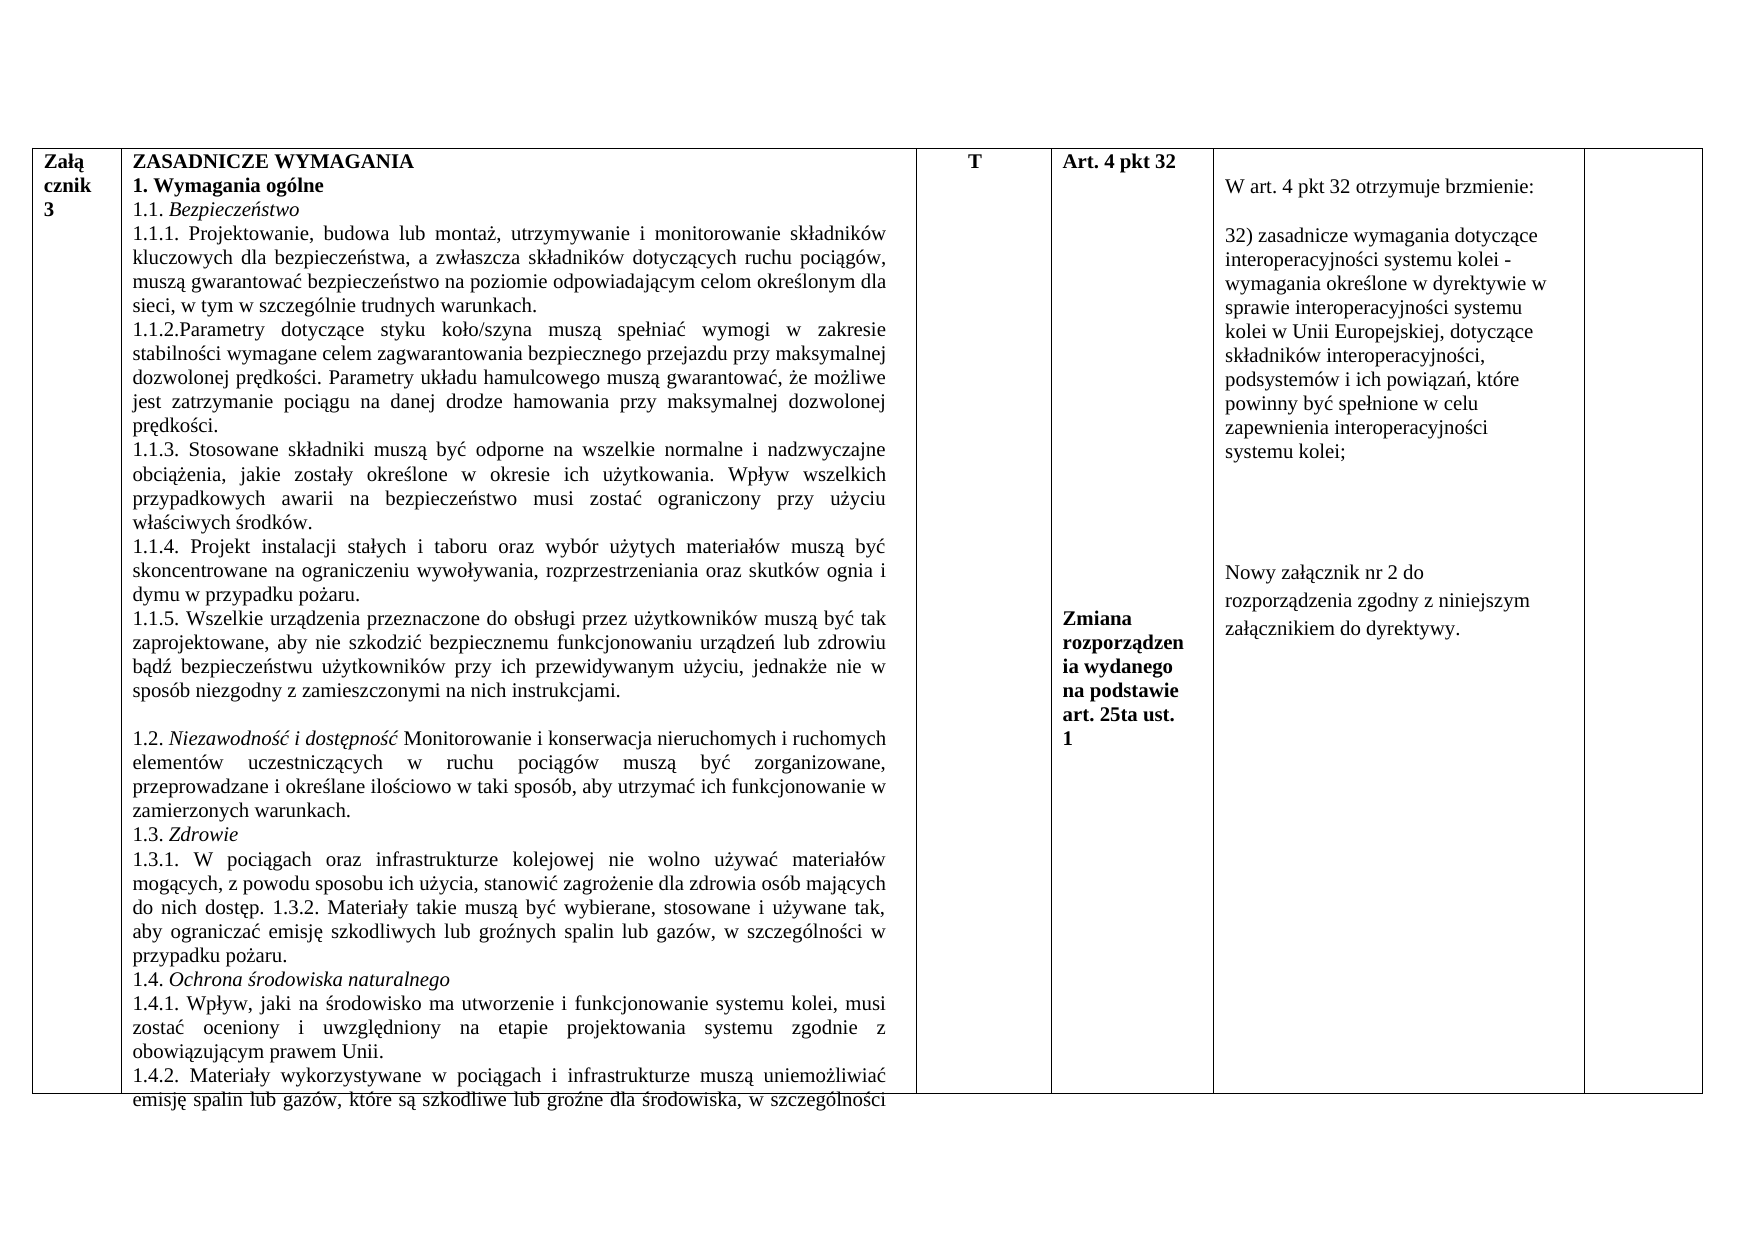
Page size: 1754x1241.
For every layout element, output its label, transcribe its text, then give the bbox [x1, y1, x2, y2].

table_cell T [917, 149, 1051, 1093]
table_cell Załącznik 3 [33, 149, 121, 1093]
table_cell Art. 4 pkt 32 Zmiana rozporządzenia wydanego na podstawie art. 25ta ust. 1 [1052, 149, 1213, 1093]
table_cell W art. 4 pkt 32 otrzymuje brzmienie: 32) zasadnicze wymagania dotyczące interoperacyjności systemu kolei - wymagania określone w dyrektywie w sprawie interoperacyjności systemu kolei w Unii Europejskiej, dotyczące składników interoperacyjności, podsystemów i ich powiązań, które powinny być spełnione w celu zapewnienia interoperacyjności systemu kolei; Nowy załącznik nr 2 do rozporządzenia zgodny z niniejszym załącznikiem do dyrektywy. [1214, 149, 1584, 1093]
table_cell [1585, 149, 1702, 1093]
table_cell ZASADNICZE WYMAGANIA 1. Wymagania ogólne 1.1. Bezpieczeństwo 1.1.1. Projektowanie, budowa lub montaż, utrzymywanie i monitorowanie składników kluczowych dla bezpieczeństwa, a zwłaszcza składników dotyczących ruchu pociągów, muszą gwarantować bezpieczeństwo na poziomie odpowiadającym celom określonym dla sieci, w tym w szczególnie trudnych warunkach. 1.1.2.Parametry dotyczące styku koło/szyna muszą spełniać wymogi w zakresie stabilności wymagane celem zagwarantowania bezpiecznego przejazdu przy maksymalnej dozwolonej prędkości. Parametry układu hamulcowego muszą gwarantować, że możliwe jest zatrzymanie pociągu na danej drodze hamowania przy maksymalnej dozwolonej prędkości. 1.1.3. Stosowane składniki muszą być odporne na wszelkie normalne i nadzwyczajne obciążenia, jakie zostały określone w okresie ich użytkowania. Wpływ wszelkich przypadkowych awarii na bezpieczeństwo musi zostać ograniczony przy użyciu właściwych środków. 1.1.4. Projekt instalacji stałych i taboru oraz wybór użytych materiałów muszą być skoncentrowane na ograniczeniu wywoływania, rozprzestrzeniania oraz skutków ognia i dymu w przypadku pożaru. 1.1.5. Wszelkie urządzenia przeznaczone do obsługi przez użytkowników muszą być tak zaprojektowane, aby nie szkodzić bezpiecznemu funkcjonowaniu urządzeń lub zdrowiu bądź bezpieczeństwu użytkowników przy ich przewidywanym użyciu, jednakże nie w sposób niezgodny z zamieszczonymi na nich instrukcjami. 1.2. Niezawodność i dostępność Monitorowanie i konserwacja nieruchomych i ruchomych elementów uczestniczących w ruchu pociągów muszą być zorganizowane, przeprowadzane i określane ilościowo w taki sposób, aby utrzymać ich funkcjonowanie w zamierzonych warunkach. 1.3. Zdrowie 1.3.1. W pociągach oraz infrastrukturze kolejowej nie wolno używać materiałów mogących, z powodu sposobu ich użycia, stanowić zagrożenie dla zdrowia osób mających do nich dostęp. 1.3.2. Materiały takie muszą być wybierane, stosowane i używane tak, aby ograniczać emisję szkodliwych lub groźnych spalin lub gazów, w szczególności w przypadku pożaru. 1.4. Ochrona środowiska naturalnego 1.4.1. Wpływ, jaki na środowisko ma utworzenie i funkcjonowanie systemu kolei, musi zostać oceniony i uwzględniony na etapie projektowania systemu zgodnie z obowiązującym prawem Unii. 1.4.2. Materiały wykorzystywane w pociągach i infrastrukturze muszą uniemożliwiać emisję spalin lub gazów, które są szkodliwe lub groźne dla środowiska, w szczególności w przypadku pożaru. 1.4.3. Tabor oraz systemy dostaw energii muszą być zaprojektowane i wykonane w sposób gwarantujący ich zgodność elektromagnetyczną z instalacjami, urządzeniami i sieciami publicznymi lub prywatnymi, z którymi mogą się wzajemnie zakłócać. 1.4.4. Projekt i działanie systemu kolei nie mogą powodować wytwarzania przez system kolei niedopuszczalnego poziomu hałasu: — w obszarach sąsiadujących z infrastrukturą, w rozumieniu definicji zawartej w art. 3 pkt 3) dyrektywy 2012/34/UE, oraz — w kabinie maszynisty. 1.4.5. Funkcjonowanie systemu kolei nie może powodować osiągnięcia niedopuszczalnego poziomu drgania gruntu w odniesieniu do działań i obszarów położonych w pobliżu infrastruktury i będących w normalnym stanie utrzymania 1.5. Zgodność techniczna Parametry techniczne infrastruktury oraz stałych urządzeń muszą być zgodne wzajemnie oraz z pociągami kursującymi po tym systemie kolei. Wymóg ten obejmuje bezpieczną integrację podsystemów pojazdu z infrastrukturą. W przypadku trudności w osiągnięciu zgodności tych parametrów na niektórych odcinkach sieci mogą zostać wprowadzone rozwiązania tymczasowe zapewniające ich przyszłą zgodność. 1.6. Dostępność 1.6.1. Podsystemy „infrastruktura” i „tabor” muszą być dostępne dla osób niepełnosprawnych i osób o ograniczonej sprawności ruchowej, aby zapewnić dostęp na równych warunkach z innymi poprzez wyeliminowanie lub usunięcie barier i inne stosowne środki. Obejmuje to projektowanie, budowę, odnowienie, modernizację, utrzymanie i eksploatację odpowiednich części podsystemu, do których ogół społeczeństwa ma dostęp. 1.6.2. Podsystemy „eksploatacja” i „aplikacje telematyczne dla przewozów pasażerskich” muszą mieć funkcje niezbędne, aby ułatwić dostęp osobom niepełnosprawnym i osób o ograniczonej sprawności ruchowej, aby zapewnić dostęp na równych warunkach z innymi poprzez wyeliminowanie lub usunięcie barier i inne stosowne środki. 2. Szczególne wymagania dla każdego z podsystemów 2.1. Infrastruktura 2.1.1. Bezpieczeństwo Należy podjąć odpowiednie kroki celem zapobieżenia dostępowi lub niepożądanym włamaniom do instalacji. Należy podjąć kroki w celu ograniczenia zagrożenia dla osób narażonych, w szczególności w chwili przejazdu pociągu przez stację. Infrastruktura ogólnie dostępna musi być zaprojektowana i wykonana w taki sposób, aby ograniczyć wszelkie ryzyko związane z bezpieczeństwem ludzi (stabilność, pożar, dostęp, ewakuacja, perony itd.). Należy ustanowić właściwe przepisy celem uwzględnienia szczególnych warunków bezpieczeństwa w bardzo długich tunelach i na wiaduktach. 2.1.2. Dostępność Podsystemy infrastruktury, do których ogół społeczeństwa ma dostęp, muszą być dostępne dla osób niepełnosprawnych i osób o ograniczonej sprawności ruchowej, zgodnie z pkt 1.6. 2.2. Energia 2.2.1. Bezpieczeństwo Funkcjonowanie systemów dostaw energii nie może szkodzić bezpieczeństwu pociągów lub ludzi (użytkowników, obsługi, osób mieszkających w pobliżu torowiska oraz osób trzecich). 2.2.2. Ochrona środowiska naturalnego Funkcjonowanie systemów dostaw energii elektrycznej i cieplnej nie może szkodzić środowisku naturalnemu ponad określone limity. 2.2.3. Zgodność techniczna Systemy dostaw energii elektrycznej/cieplnej muszą: — umożliwiać osiągnięcie przez pociągi określonego stopnia wydajności, — w przypadku systemu dostaw energii elektrycznej być zgodne z urządzeniami zamontowanymi w pociągach 2.3. Sterowanie – urządzenia pokładowe 2.3.1. Bezpieczeństwo Instalacje oraz procedury wykorzystywane w zakresie sterowania muszą umożliwiać przejazd pociągów na poziomie bezpieczeństwa odpowiadającym założeniom określonym dla sieci. Systemy sterowania muszą w sposób ciągły zapewniać bezpieczny przejazd pociągów posiadających zezwolenie na jazdę również w przypadkach awarii. 2.3.2. Zgodność techniczna Wszelka nowa infrastruktura oraz nowy tabor wyprodukowany lub zaprojektowany po przyjęciu zgodnych systemów sterowania muszą być dostosowane do korzystania z tych systemów. Urządzenia w zakresie sterowania zainstalowane w kabinie maszynisty muszą umożliwiać normalne funkcjonowanie, w szczególnych warunkach, w całym systemie kolei. 2.4. Tabor 2.4.1. Bezpieczeństwo Struktura taboru i połączeń między pojazdami muszą być zaprojektowane tak, aby chronić pasażerów i kabiny maszynistów w przypadku kolizji lub wykolejenia. Urządzenia elektryczne nie mogą szkodzić bezpieczeństwu i funkcjonowaniu instalacji sterowania. Techniki hamowania oraz wywierany nacisk muszą być zgodne z projektem toru, obiektów inżynieryjnych oraz systemów sygnalizacji. Należy podjąć kroki celem uniemożliwienia dostępu do elementów pod napięciem, tak aby nie narażać bezpieczeństwa ludzi. W przypadku niebezpieczeństwa urządzenia muszą umożliwiać pasażerom poinformowanie o nim maszynisty, a obsłudze towarzyszącej – kontakt z nimi. Zapewnione musi być bezpieczeństwo pasażerów wsiadających do pociągów i z nich wysiadających. Drzwi zewnętrzne muszą być wyposażone w system otwierania i zamykania gwarantujący bezpieczeństwo pasażerów. Pociąg musi posiadać oznaczone wyjścia bezpieczeństwa. Należy stworzyć właściwe przepisy celem uwzględnienia szczególnych warunków bezpieczeństwa w bardzo długich tunelach. Na pokładzie pociągów obowiązkowy jest system oświetlenia awaryjnego o wystarczającym natężeniu i czasie funkcjonowania. Pociągi muszą być wyposażone w system komunikacji publicznej stanowiący środek informowania pasażerów przez personel pokładowy. Pasażerowie muszą zarówno na stacjach kolejowych, jak i w pociągach otrzymywać zrozumiałe i wyczerpujące informacje na temat przepisów mających do nich zastosowanie. 2.4.2. Niezawodność i dostępność Istotne urządzenia, urządzenia biegowe, trakcyjne i hamujące, a także system sterowania muszą być zaprojektowane w taki sposób, aby umożliwić dalszy bieg pociągu, szczególnie w sytuacjach awarii, bez negatywnych skutków dla urządzeń działających sprawnie. 2.4.3. Zgodność techniczna Urządzenia elektryczne muszą wykazywać zgodność z funkcjonowaniem instalacji sterowania. 2.4.4. Urządzenia nadzoru Pociągi muszą być wyposażone w urządzenia zapisujące dane. Dane zbierane przez te urządzenia i przetwarzanie informacji muszą być zharmonizowane. 2.4.5. Dostępność Podsystemy taboru, do których ogół społeczeństwa ma dostęp, muszą być dostępne dla osób z niepełnosprawnych i osób o ograniczonej sprawności ruchowej, zgodnie z pkt 1.6. 2.5. Utrzymanie 2.5.1. Zdrowie i bezpieczeństwo Instalacje techniczne oraz procedury używane w centrach muszą zapewniać bezpieczne funkcjonowanie podsystemu i nie stanowić zagrożenia dla zdrowia lub bezpieczeństwa. 2.5.2. Ochrona środowiska naturalnego Instalacje techniczne oraz procedury używane w centrach utrzymania nie mogą wykraczać poza dopuszczalne poziomy uciążliwości w odniesieniu do otaczającego środowiska. 2.5.3. Zgodność techniczna Instalacje związane z utrzymaniem taboru muszą zapewniać funkcjonowanie gwarantujące obsłudze bezpieczeństwo, zdrowie i łatwość obsługi całego taboru, na potrzeby którego zostały zaprojektowane. 2.6. Ruch kolejowy 2.6.1. Bezpieczeństwo Dostosowanie zasad eksploatacji sieci i kwalifikacji maszynistów oraz personelu pokładowego i personelu w centrach kontrolnych musi zapewniać bezpieczne funkcjonowanie sieci, przy uwzględnieniu różnych wymogów dla usług transgranicznych i krajowych. Działania i przerwy związane z utrzymaniem, wyszkolenie i kwalifikacje personelu odpowiedzialnego za utrzymanie i centrum kontrolnego oraz system zapewnienia jakości stworzony przez zainteresowanych operatorów w centrach kontroli i utrzymania muszą gwarantować wysoki poziom bezpieczeństwa. 2.6.2. Niezawodność i dostępność Działania podczas prac i okresy pomiędzy pracami związanymi z utrzymaniem, wyszkolenie i kwalifikacje personelu odpowiedzialnego za utrzymanie i obsługującego centrum kontrolne oraz system zapewnienia jakości stworzony przez zainteresowanych operatorów w centrach kontroli i utrzymania muszą gwarantować wysoki poziom niezawodności i dostępności systemu. 2.6.3. Zgodność techniczna Dostosowanie zasad eksploatacji sieci i kwalifikacji maszynistów oraz personelu pokładowego i personelu zarządzającego ruchem musi zapewniać wydajność eksploatacyjną systemu kolei, przy uwzględnieniu różnych wymogów dla usług transgranicznych i krajowych. 2.6.4. Dostępność Konieczne jest podjęcie odpowiednich kroków zapewniających niezbędne funkcje wymagane, by zapewnić dostęp dla osób niepełnosprawnych i osób o ograniczonej sprawności ruchowej. 2.7. Aplikacje telematyczne dla przewozów pasażerskich i dla przewozów towarowych 2.7.1. Zgodność techniczna Zasadnicze wymagania dla aplikacji telematycznych gwarantują minimalny poziom jakości usług dla pasażerów i przewoźników towarów, w szczególności w zakresie zgodności technicznej. Należy podjąć działania zapewniające: — rozwój baz danych, oprogramowania i protokołów transmisji danych w sposób pozwalający na maksymalną wzajemną wymianę danych między różnymi aplikacjami i operatorami, z wyłączeniem poufnych danych handlowych, — łatwy dostęp użytkownika do informacji. 2.7.2. Niezawodność i dostępność Sposoby użytkowania, zarządzania, aktualizacji oraz utrzymania tych baz danych, oprogramowania i protokołów transmisji danych muszą zapewniać wydajność tych systemów oraz jakość usług. 2.7.3. Zdrowie Płaszczyzny współpracy między tymi systemami a użytkownikami muszą być zgodne z minimalnymi zasadami ergonomii i ochrony zdrowia. 2.7.4. Bezpieczeństwo Zapewniony zostać musi odpowiedni poziom uczciwości i niezawodności w zakresie gromadzenia i przekazywania informacji dotyczących bezpieczeństwa. 2.7.5. Dostępność Konieczne jest podjęcie odpowiednich kroków zapewniających, by aplikacje telematyczne dla podsystemów pasażerskich zawierały odpowiednie funkcje wymagane, by zapewnić dostęp dla osób niepełnosprawnych i osób o ograniczonej sprawności ruchowej. [122, 149, 916, 1093]
